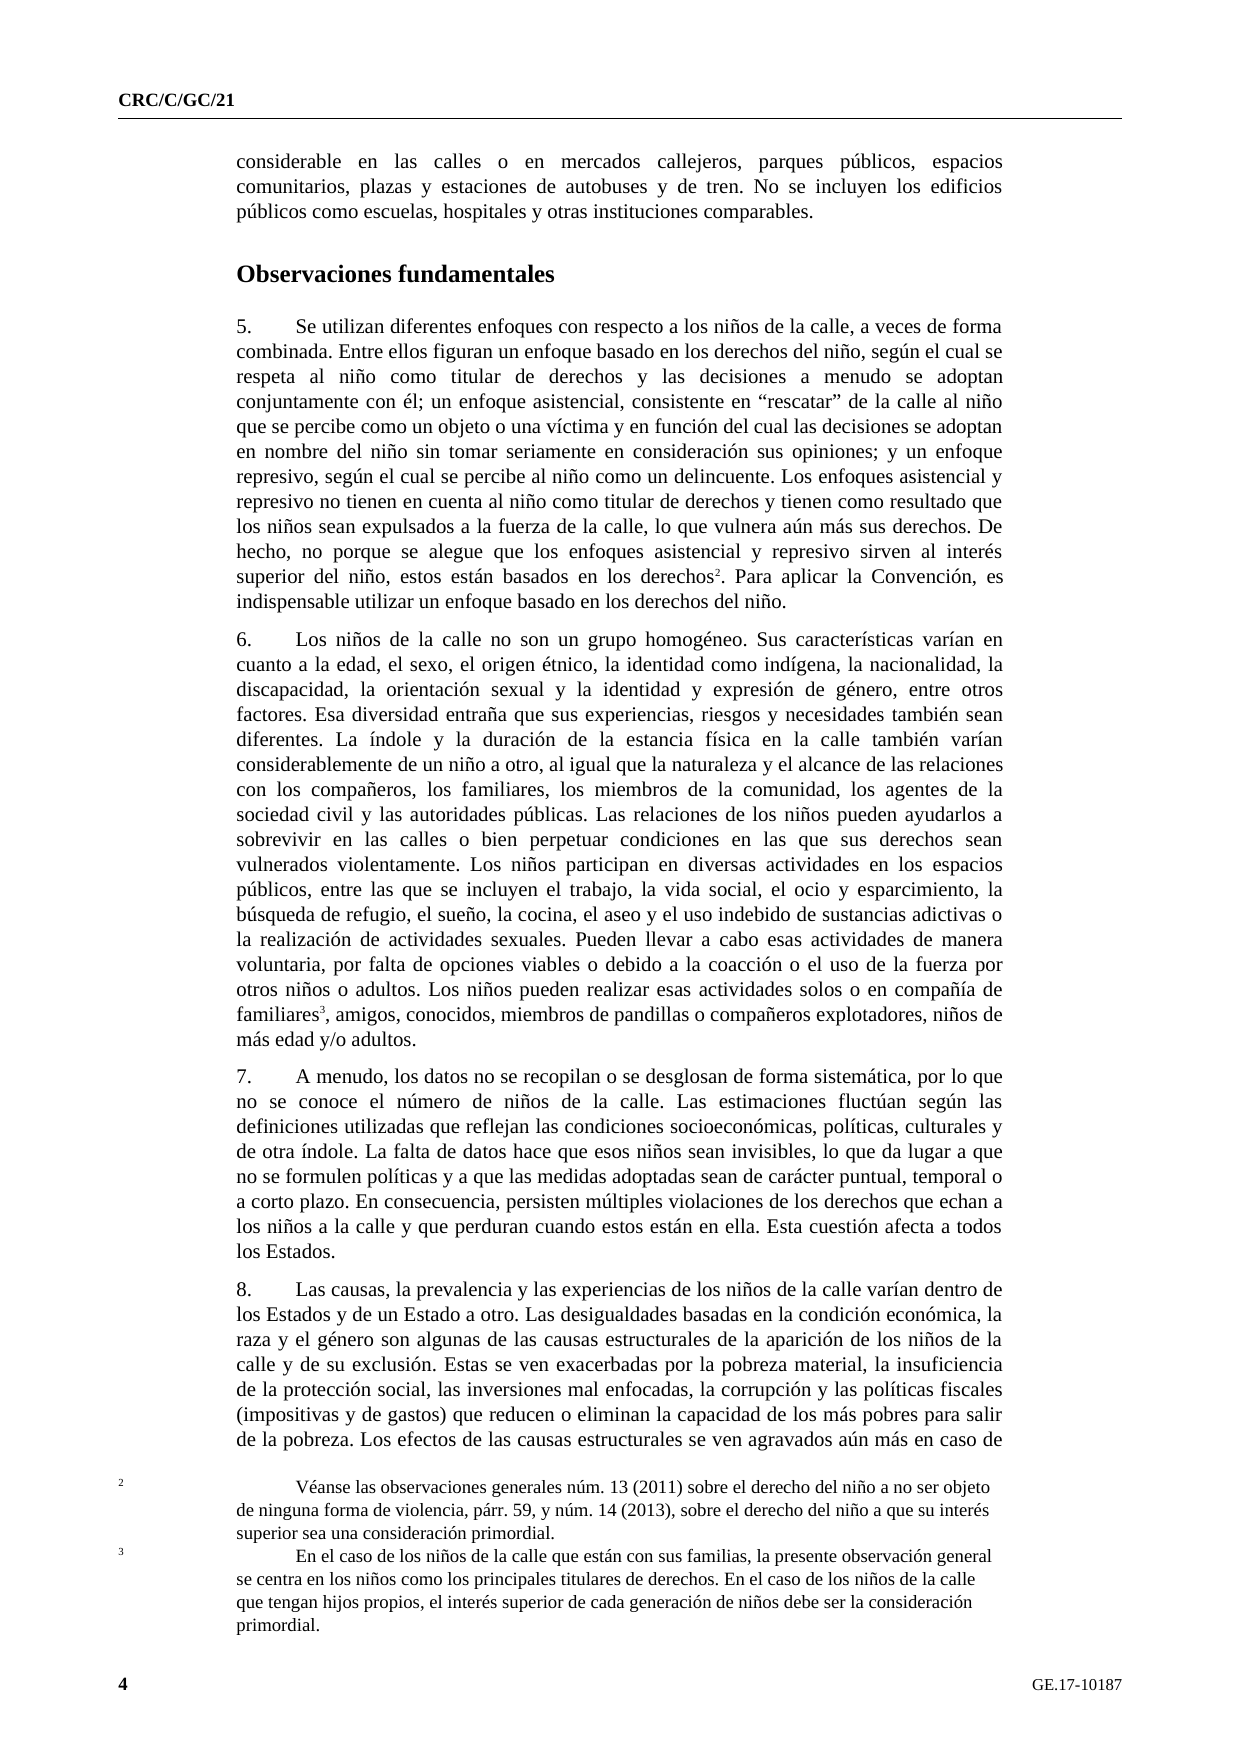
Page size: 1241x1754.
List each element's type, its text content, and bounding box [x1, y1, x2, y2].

text 5. Se utilizan diferentes enfoques con respecto a los niños de la calle, a veces de forma combinada. Entre ellos figuran un enfoque basado en los derechos del niño, según el cual se respeta al niño como titular de derechos y las decisiones a menudo se adoptan conjuntamente con él; un enfoque asistencial, consistente en “rescatar” de la calle al niño que se percibe como un objeto o una víctima y en función del cual las decisiones se adoptan en nombre del niño sin tomar seriamente en consideración sus opiniones; y un enfoque represivo, según el cual se percibe al niño como un delincuente. Los enfoques asistencial y represivo no tienen en cuenta al niño como titular de derechos y tienen como resultado que los niños sean expulsados a la fuerza de la calle, lo que vulnera aún más sus derechos. De hecho, no porque se alegue que los enfoques asistencial y represivo sirven al interés superior del niño, estos están basados en los derechos. Para aplicar la Convención, es indispensable utilizar un enfoque basado en los derechos del niño. [236, 313, 1004, 613]
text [236, 148, 1004, 223]
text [236, 1276, 1004, 1451]
text 7. A menudo, los datos no se recopilan o se desglosan de forma sistemática, por lo que no se conoce el número de niños de la calle. Las estimaciones fluctúan según las definiciones utilizadas que reflejan las condiciones socioeconómicas, políticas, culturales y de otra índole. La falta de datos hace que esos niños sean invisibles, lo que da lugar a que no se formulen políticas y a que las medidas adoptadas sean de carácter puntual, temporal o a corto plazo. En consecuencia, persisten múltiples violaciones de los derechos que echan a los niños a la calle y que perduran cuando estos están en ella. Esta cuestión afecta a todos los Estados. [236, 1063, 1004, 1263]
text Observaciones fundamentales [118, 260, 1004, 288]
text 6. Los niños de la calle no son un grupo homogéneo. Sus características varían en cuanto a la edad, el sexo, el origen étnico, la identidad como indígena, la nacionalidad, la discapacidad, la orientación sexual y la identidad y expresión de género, entre otros factores. Esa diversidad entraña que sus experiencias, riesgos y necesidades también sean diferentes. La índole y la duración de la estancia física en la calle también varían considerablemente de un niño a otro, al igual que la naturaleza y el alcance de las relaciones con los compañeros, los familiares, los miembros de la comunidad, los agentes de la sociedad civil y las autoridades públicas. Las relaciones de los niños pueden ayudarlos a sobrevivir en las calles o bien perpetuar condiciones en las que sus derechos sean vulnerados violentamente. Los niños participan en diversas actividades en los espacios públicos, entre las que se incluyen el trabajo, la vida social, el ocio y esparcimiento, la búsqueda de refugio, el sueño, la cocina, el aseo y el uso indebido de sustancias adictivas o la realización de actividades sexuales. Pueden llevar a cabo esas actividades de manera voluntaria, por falta de opciones viables o debido a la coacción o el uso de la fuerza por otros niños o adultos. Los niños pueden realizar esas actividades solos o en compañía de familiares, amigos, conocidos, miembros de pandillas o compañeros explotadores, niños de más edad y/o adultos. [236, 626, 1004, 1051]
